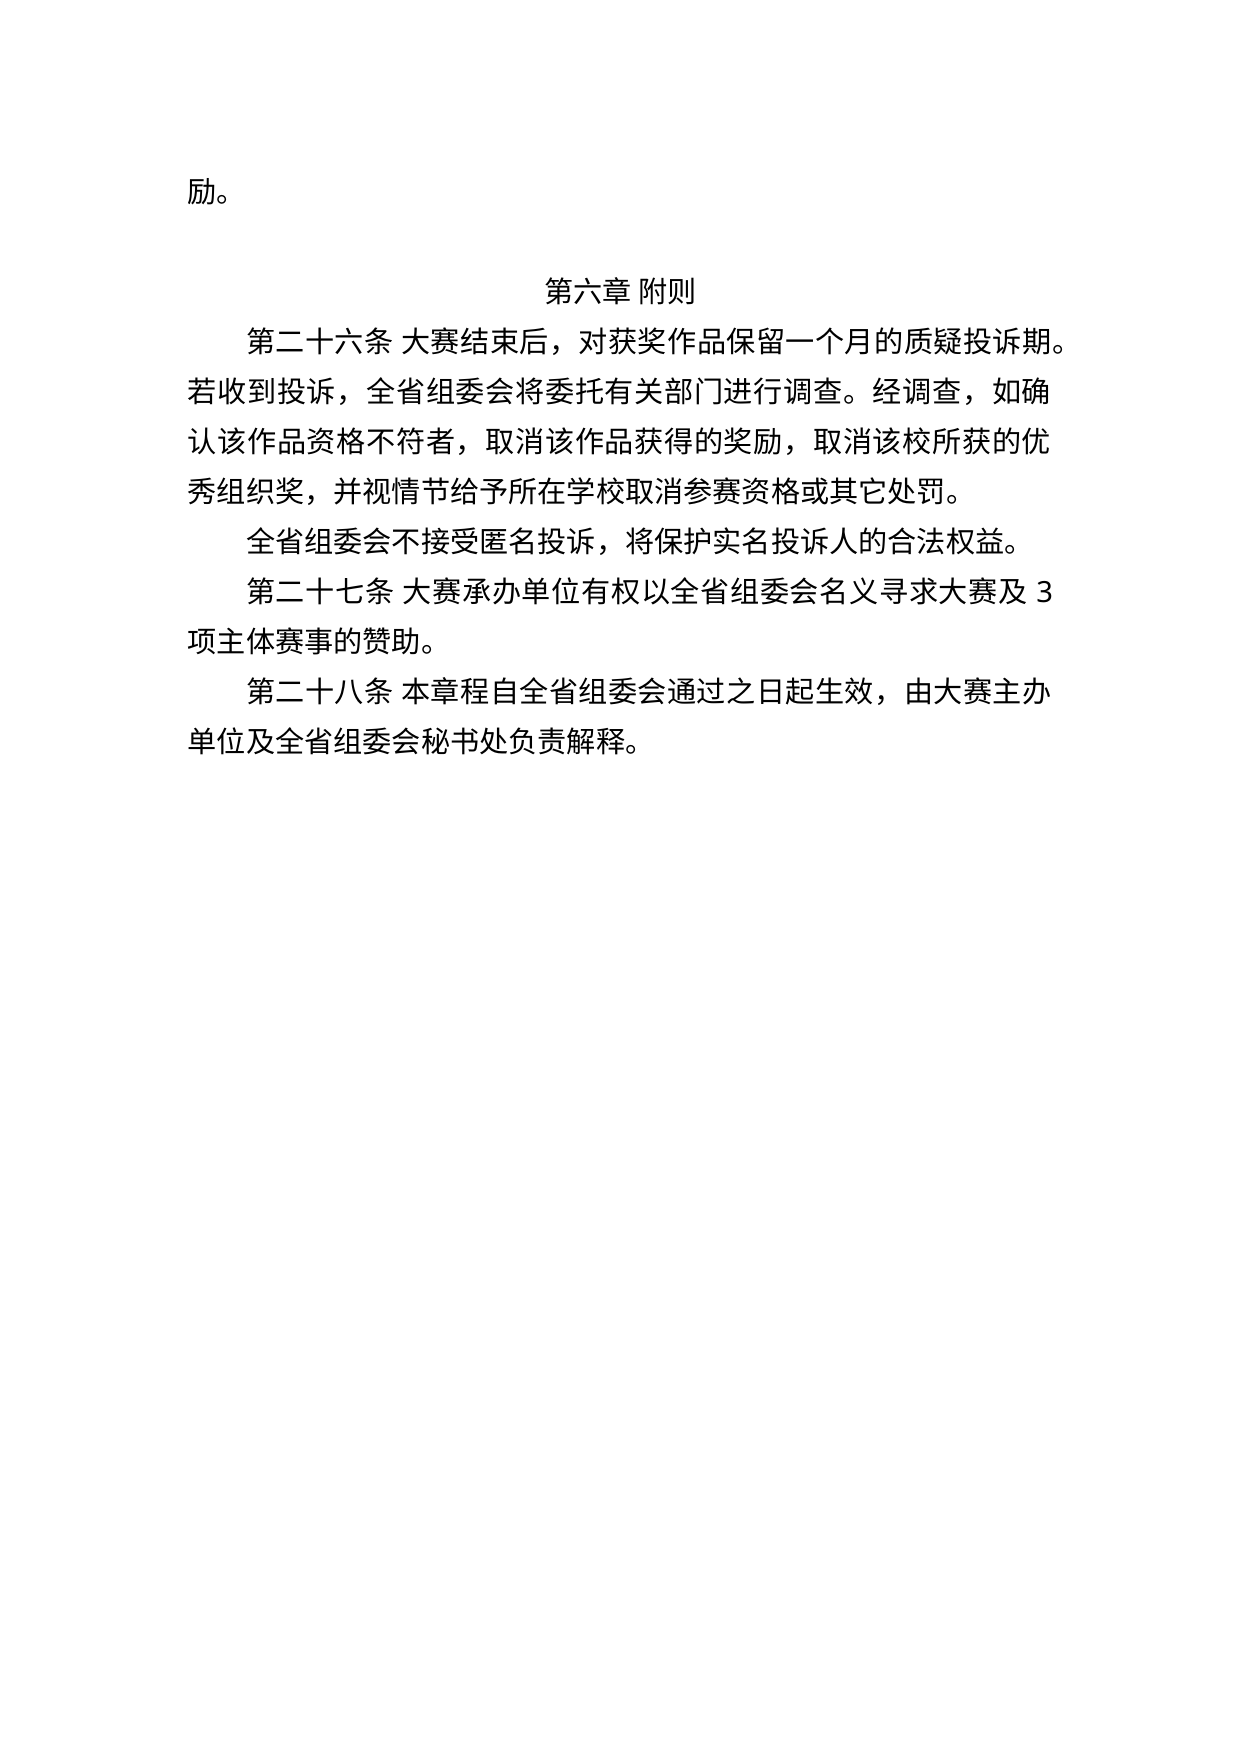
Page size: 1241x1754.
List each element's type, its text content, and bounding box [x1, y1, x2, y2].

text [187, 162, 1053, 212]
text 第二十七条 大赛承办单位有权以全省组委会名义寻求大赛及3项主体赛事的赞助。 [187, 562, 1053, 662]
text 第六章 附则 [187, 262, 1053, 312]
text 第二十六条 大赛结束后，对获奖作品保留一个月的质疑投诉期。若收到投诉，全省组委会将委托有关部门进行调查。经调查，如确认该作品资格不符者，取消该作品获得的奖励，取消该校所获的优秀组织奖，并视情节给予所在学校取消参赛资格或其它处罚。 [187, 312, 1053, 512]
text 全省组委会不接受匿名投诉，将保护实名投诉人的合法权益。 [187, 512, 1053, 562]
text 第二十八条 本章程自全省组委会通过之日起生效，由大赛主办单位及全省组委会秘书处负责解释。 [187, 662, 1053, 762]
